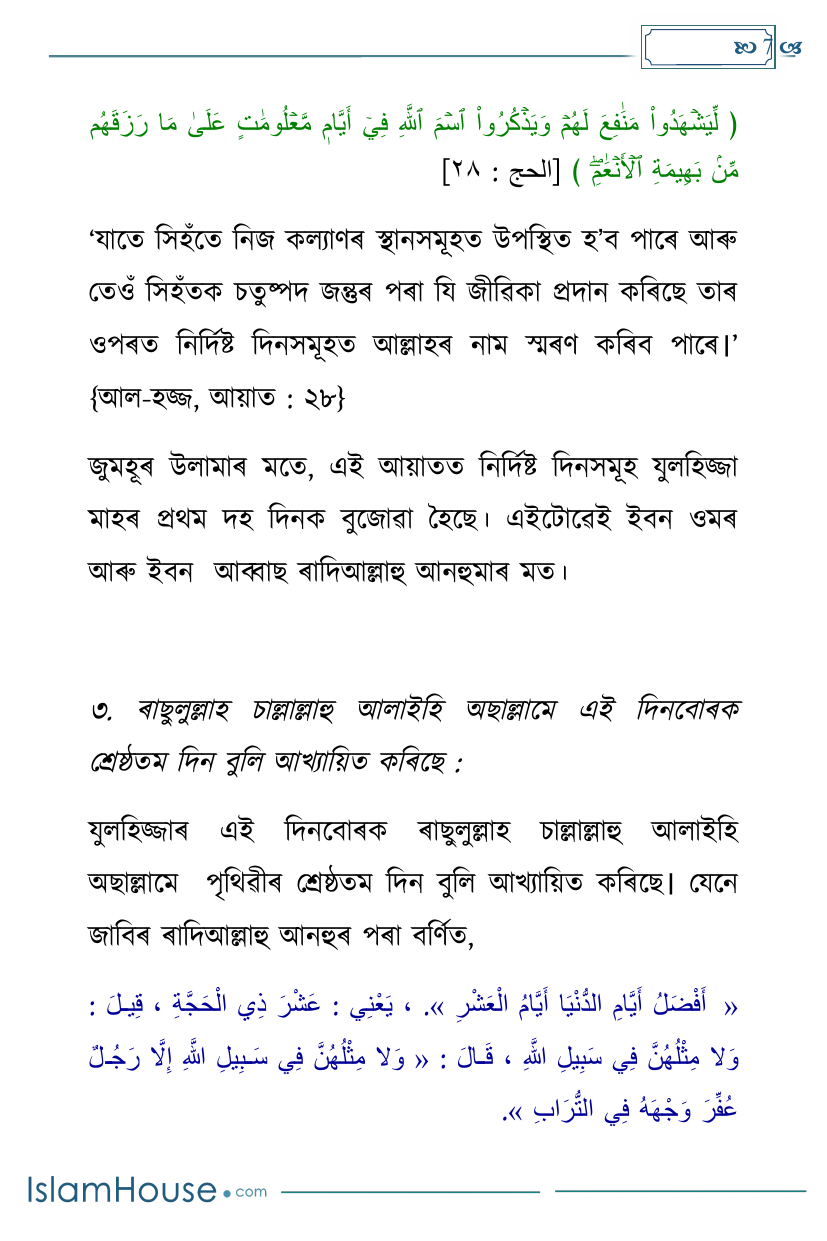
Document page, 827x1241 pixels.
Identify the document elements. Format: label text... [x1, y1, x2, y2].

text ৩. ৰাছুলুল্লাহ চাল্লাল্লাহু আলাইহি অছাল্লামে এই দিনবোৰক শ্ৰেষ্ঠতম দিন বুলি আখ্যায়িত কৰিছে : [89, 683, 738, 784]
picture [20, 1171, 541, 1209]
picture [548, 1170, 807, 1208]
text « أَفْضَلُ أَيَّامِ الدُّنْيَا أَيَّامُ الْعَشْرِ ». ، يَعْنِي : عَشْرَ ذِي الْحَجَّةِ ، قِيلَ : وَلا مِثْلُهُنَّ فِي سَبِيلِ اللَّهِ ، قَالَ : « وَلا مِثْلُهُنَّ فِي سَبِيلِ اللَّهِ إِلَّا رَجُلٌ عُفِّرَ وَجْهَهُ فِي التُّرَابِ ». [89, 979, 738, 1132]
text যুলহিজ্জাৰ এই দিনবোৰক ৰাছুলুল্লাহ চাল্লাল্লাহু আলাইহি অছাল্লামে পৃথিৱীৰ শ্ৰেষ্ঠতম দিন বুলি আখ্যায়িত কৰিছে। যেনে জাবিৰ ৰাদিআল্লাহু আনহুৰ পৰা বৰ্ণিত, [89, 804, 738, 958]
text জুমহূৰ উলামাৰ মতে, এই আয়াতত নিৰ্দিষ্ট দিনসমূহ যুলহিজ্জা মাহৰ প্ৰথম দহ দিনক বুজোৱা হৈছে। এইটোৱেই ইবন ওমৰ আৰু ইবন আব্বাছ ৰাদিআল্লাহু আনহুমাৰ মত। [89, 441, 738, 594]
text ‘যাতে সিহঁতে নিজ কল্যাণৰ স্থানসমূহত উপস্থিত হ’ব পাৰে আৰু তেওঁ সিহঁতক চতুষ্পদ জন্তুৰ পৰা যি জীৱিকা প্ৰদান কৰিছে তাৰ ওপৰত নিৰ্দিষ্ট দিনসমূহত আল্লাহৰ নাম স্মৰণ কৰিব পাৰে।’ {আল-হজ্জ, আয়াত : ২৮} [89, 214, 738, 420]
text ﴿ لِّيَشۡهَدُواْ مَنَٰفِعَ لَهُمۡ وَيَذۡكُرُواْ ٱسۡمَ ٱللَّهِ فِيٓ أَيَّامٖ مَّعۡلُومَٰتٍ عَلَىٰ مَا رَزَقَهُم مِّنۢ بَهِيمَةِ ٱلۡأَنۡعَٰمِۖ ﴾ [الحج : ٢٨] [89, 107, 738, 193]
